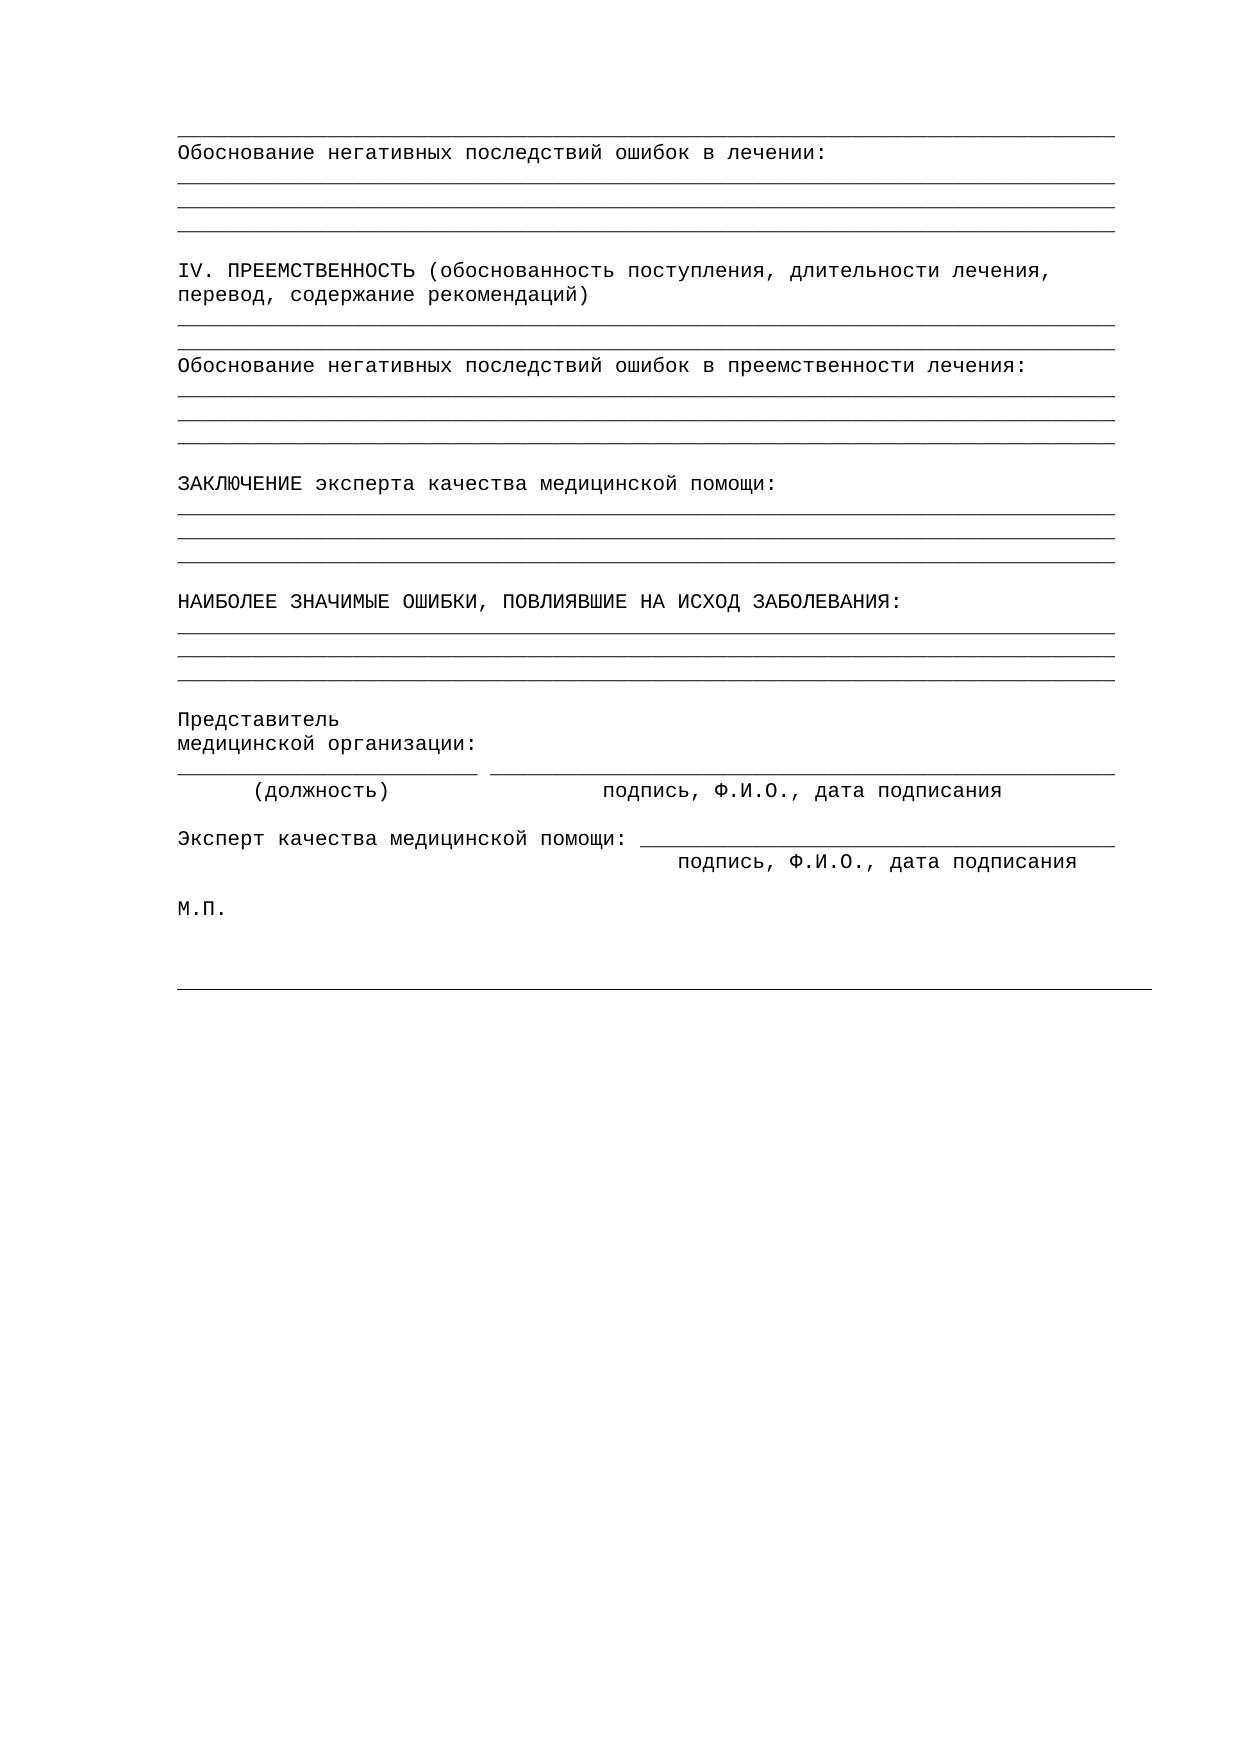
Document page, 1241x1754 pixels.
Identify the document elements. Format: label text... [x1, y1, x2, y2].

text ___________________________________________________________________________ [177, 615, 1152, 638]
text ___________________________________________________________________________ [177, 402, 1152, 426]
text (должность) подпись, Ф.И.О., дата подписания [177, 780, 1152, 804]
text НАИБОЛЕЕ ЗНАЧИМЫЕ ОШИБКИ, ПОВЛИЯВШИЕ НА ИСХОД ЗАБОЛЕВАНИЯ: [177, 591, 1152, 615]
text ___________________________________________________________________________ [177, 307, 1152, 331]
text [177, 165, 1152, 189]
text Представитель [177, 709, 1152, 733]
text ЗАКЛЮЧЕНИЕ эксперта качества медицинской помощи: [177, 473, 1152, 496]
text ___________________________________________________________________________ [177, 189, 1152, 213]
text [177, 118, 1152, 142]
text Обоснование негативных последствий ошибок в преемственности лечения: [177, 354, 1152, 378]
text ___________________________________________________________________________ [177, 331, 1152, 354]
text М.П. [177, 898, 1152, 922]
text ________________________ __________________________________________________ [177, 757, 1152, 780]
text ___________________________________________________________________________ [177, 662, 1152, 686]
text медицинской организации: [177, 733, 1152, 757]
text ___________________________________________________________________________ [177, 378, 1152, 402]
text IV. ПРЕЕМСТВЕННОСТЬ (обоснованность поступления, длительности лечения, [177, 260, 1152, 284]
text ___________________________________________________________________________ [177, 426, 1152, 449]
text ___________________________________________________________________________ [177, 520, 1152, 544]
text ___________________________________________________________________________ [177, 213, 1152, 236]
text ___________________________________________________________________________ [177, 544, 1152, 567]
text ___________________________________________________________________________ [177, 638, 1152, 662]
text перевод, содержание рекомендаций) [177, 284, 1152, 307]
text Обоснование негативных последствий ошибок в лечении: [177, 142, 1152, 165]
text Эксперт качества медицинской помощи: ______________________________________ [177, 827, 1152, 851]
text подпись, Ф.И.О., дата подписания [177, 851, 1152, 875]
text ___________________________________________________________________________ [177, 496, 1152, 520]
